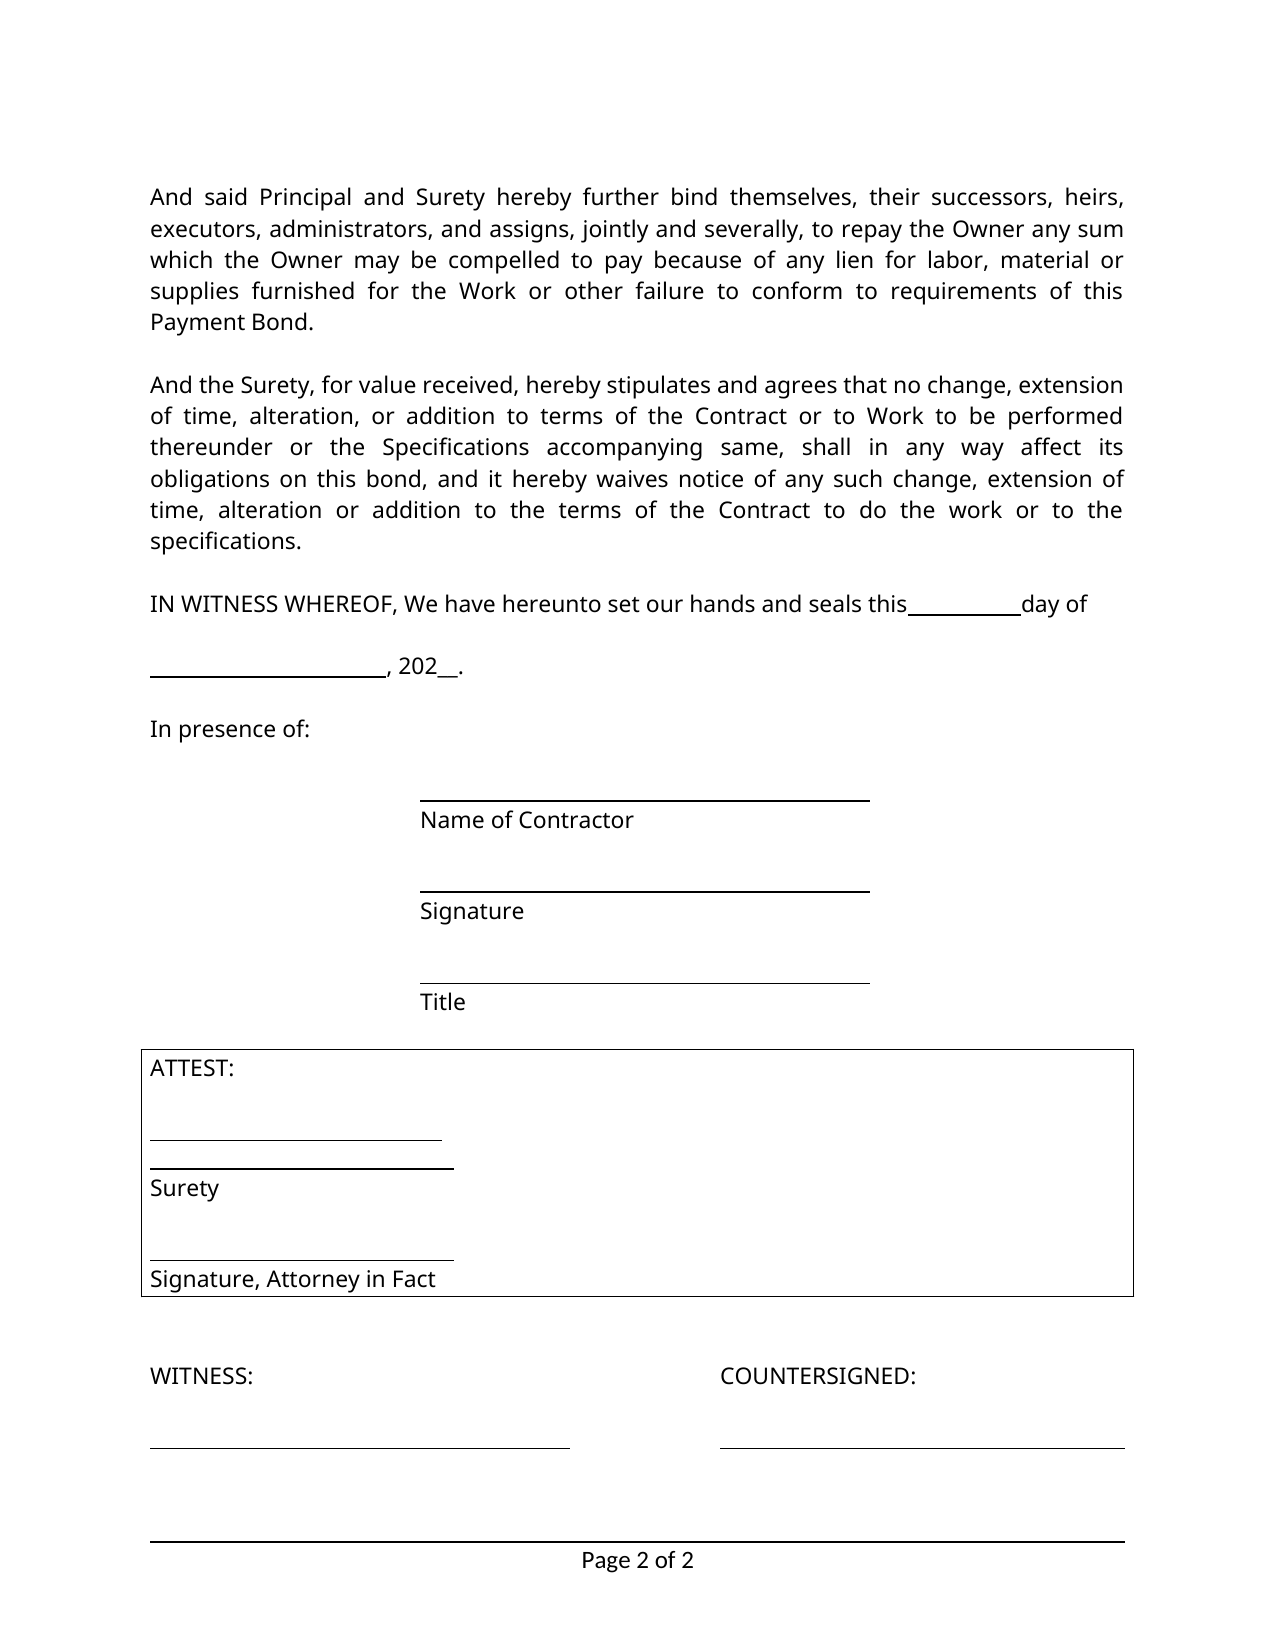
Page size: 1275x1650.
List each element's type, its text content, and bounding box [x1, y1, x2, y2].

text IN WITNESS WHEREOF, We have hereunto set our hands and seals this day of [150, 587, 1125, 619]
text ATTEST: [142, 1050, 1133, 1083]
text Signature, Attorney in Fact [142, 1260, 1133, 1296]
text Name of Contractor [420, 804, 1125, 835]
text And said Principal and Surety hereby further bind themselves, their successors, heirs, executors, administrators, and assigns, jointly and severally, to repay the Owner any sum which the Owner may be compelled to pay because of any lien for labor, material or supplies furnished for the Work or other failure to conform to requirements of this Payment Bond. [150, 181, 1125, 337]
text In presence of: [150, 712, 1125, 744]
text , 202__. [150, 650, 1125, 681]
text Signature [420, 895, 1125, 926]
text WITNESS: COUNTERSIGNED: [150, 1360, 1125, 1391]
text Title [420, 986, 1125, 1017]
text And the Surety, for value received, hereby stipulates and agrees that no change, extension of time, alteration, or addition to terms of the Contract or to Work to be performed thereunder or the Specifications accompanying same, shall in any way affect its obligations on this bond, and it hereby waives notice of any such change, extension of time, alteration or addition to the terms of the Contract to do the work or to the specifications. [150, 369, 1125, 556]
text Surety [150, 1172, 1125, 1203]
